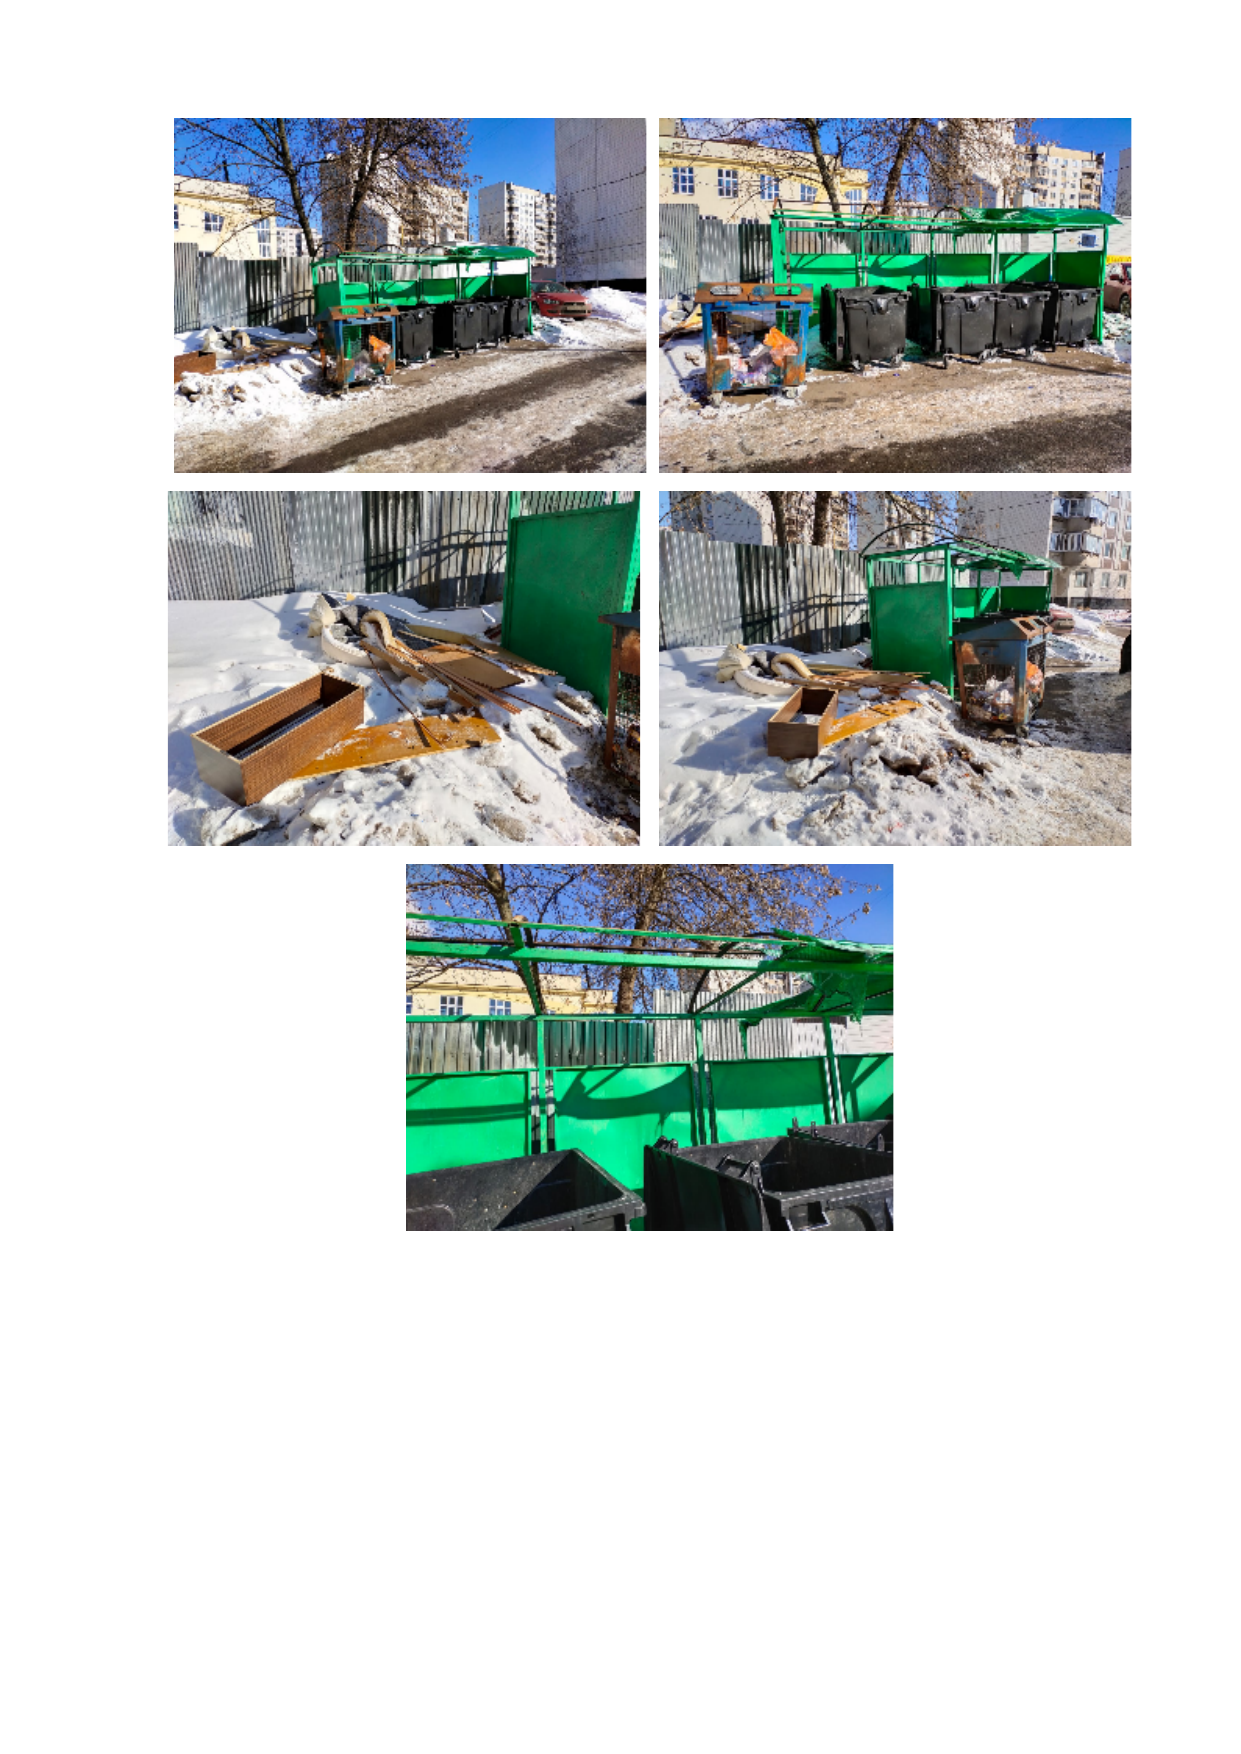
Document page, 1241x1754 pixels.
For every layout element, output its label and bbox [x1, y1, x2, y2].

picture [406, 864, 894, 1231]
picture [659, 491, 1132, 846]
picture [659, 118, 1132, 473]
picture [174, 118, 647, 473]
picture [167, 491, 641, 846]
